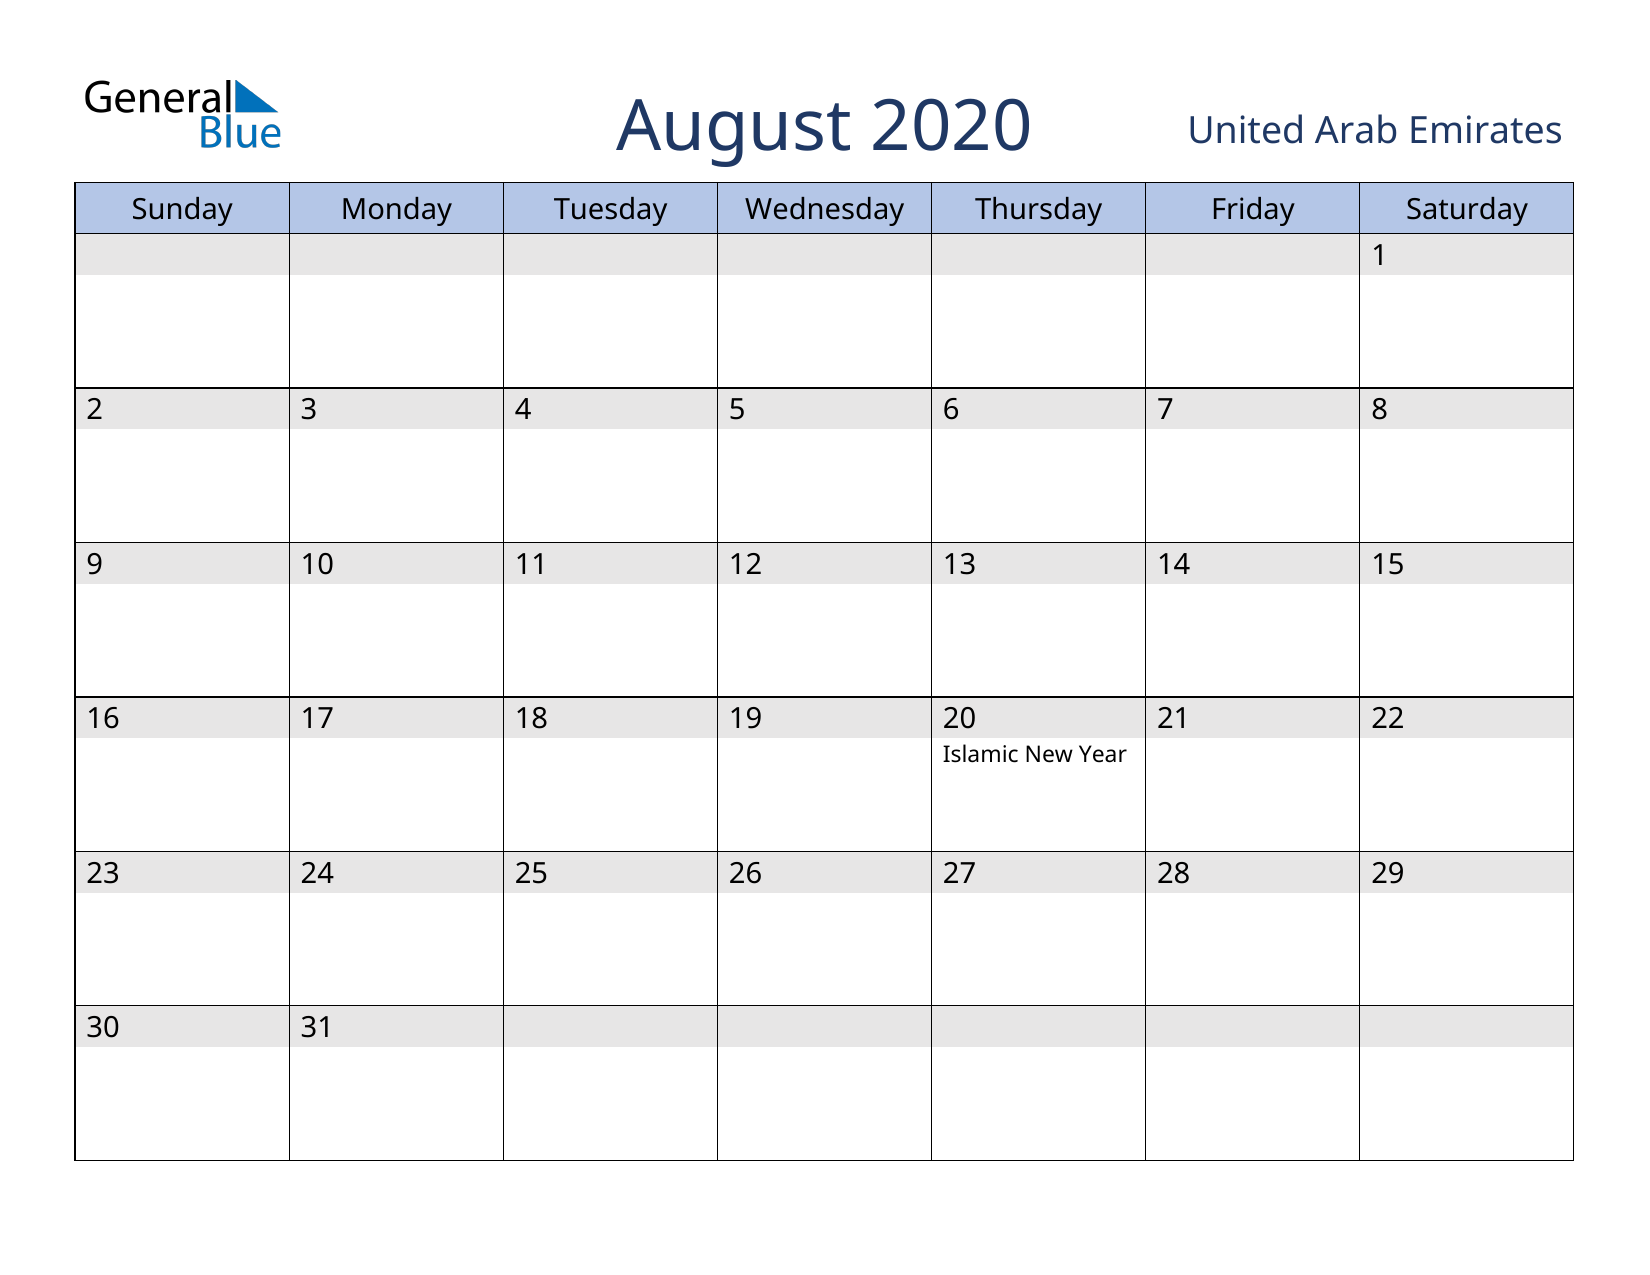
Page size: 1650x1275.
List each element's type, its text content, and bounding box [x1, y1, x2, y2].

table_cell 22 [1360, 698, 1573, 738]
table_cell [1360, 275, 1573, 387]
table_cell [504, 429, 717, 542]
table_cell 18 [504, 698, 717, 738]
table_cell [76, 429, 289, 542]
table_cell [1146, 584, 1359, 696]
table_cell 21 [1146, 698, 1359, 738]
table_cell [1360, 584, 1573, 696]
table_cell 13 [932, 543, 1145, 584]
table_cell [1360, 893, 1573, 1005]
table_cell 6 [932, 389, 1145, 429]
table_cell [290, 1047, 503, 1160]
table_cell [76, 1047, 289, 1160]
table_cell 29 [1360, 852, 1573, 893]
table_cell Monday [290, 183, 503, 233]
table_cell 20 [932, 698, 1145, 738]
table_cell [1146, 1006, 1359, 1047]
table_cell [76, 738, 289, 851]
table_cell 7 [1146, 389, 1359, 429]
table_cell 17 [290, 698, 503, 738]
table_cell Islamic New Year [932, 738, 1145, 851]
table_cell [1146, 234, 1359, 275]
table_cell [290, 893, 503, 1005]
table_cell [290, 738, 503, 851]
table_cell 1 [1360, 234, 1573, 275]
table_cell [718, 234, 931, 275]
table_cell 19 [718, 698, 931, 738]
table_header United Arab Emirates [1146, 75, 1574, 182]
table_cell [932, 1047, 1145, 1160]
table_cell 30 [76, 1006, 289, 1047]
table_cell 5 [718, 389, 931, 429]
table_cell 24 [290, 852, 503, 893]
table_cell 9 [76, 543, 289, 584]
table_cell [1146, 275, 1359, 387]
table_cell Saturday [1360, 183, 1573, 233]
table_cell [718, 893, 931, 1005]
table_cell 14 [1146, 543, 1359, 584]
table_cell [932, 1006, 1145, 1047]
table_cell Tuesday [504, 183, 717, 233]
table_cell 8 [1360, 389, 1573, 429]
table_cell 4 [504, 389, 717, 429]
table_cell [504, 738, 717, 851]
table_cell 31 [290, 1006, 503, 1047]
table_cell [1146, 893, 1359, 1005]
table_cell [1360, 1006, 1573, 1047]
table_cell [932, 429, 1145, 542]
table_cell [76, 275, 289, 387]
table_cell 26 [718, 852, 931, 893]
table_cell Wednesday [718, 183, 931, 233]
table_cell 28 [1146, 852, 1359, 893]
table_cell [290, 234, 503, 275]
table_cell [504, 584, 717, 696]
table_cell [718, 275, 931, 387]
table_cell 27 [932, 852, 1145, 893]
table_cell [504, 893, 717, 1005]
table_cell [1360, 429, 1573, 542]
table_cell 15 [1360, 543, 1573, 584]
table_cell [504, 1047, 717, 1160]
table_cell Friday [1146, 183, 1359, 233]
table_cell [718, 738, 931, 851]
table_cell 12 [718, 543, 931, 584]
table_header August 2020 [503, 75, 1146, 182]
table_cell [504, 275, 717, 387]
table_cell [76, 584, 289, 696]
table_cell [290, 275, 503, 387]
table_cell [76, 234, 289, 275]
table_cell 25 [504, 852, 717, 893]
table_cell [76, 893, 289, 1005]
table_cell 16 [76, 698, 289, 738]
table_cell 3 [290, 389, 503, 429]
table_cell [290, 584, 503, 696]
table_cell 11 [504, 543, 717, 584]
table_cell [932, 234, 1145, 275]
table_cell [290, 429, 503, 542]
table_cell [504, 234, 717, 275]
table_cell 10 [290, 543, 503, 584]
table_header [75, 75, 503, 182]
picture [85, 80, 281, 148]
table_cell [932, 275, 1145, 387]
table_cell [1360, 1047, 1573, 1160]
table_cell [504, 1006, 717, 1047]
table_cell [718, 1047, 931, 1160]
table_cell [718, 584, 931, 696]
table_cell [1146, 1047, 1359, 1160]
table_cell [718, 429, 931, 542]
table_cell [932, 584, 1145, 696]
table_cell [1146, 738, 1359, 851]
table_cell 23 [76, 852, 289, 893]
table_cell [718, 1006, 931, 1047]
table_cell [932, 893, 1145, 1005]
table_cell 2 [76, 389, 289, 429]
table_cell [1360, 738, 1573, 851]
table_cell Thursday [932, 183, 1145, 233]
table_cell Sunday [76, 183, 289, 233]
table_cell [1146, 429, 1359, 542]
